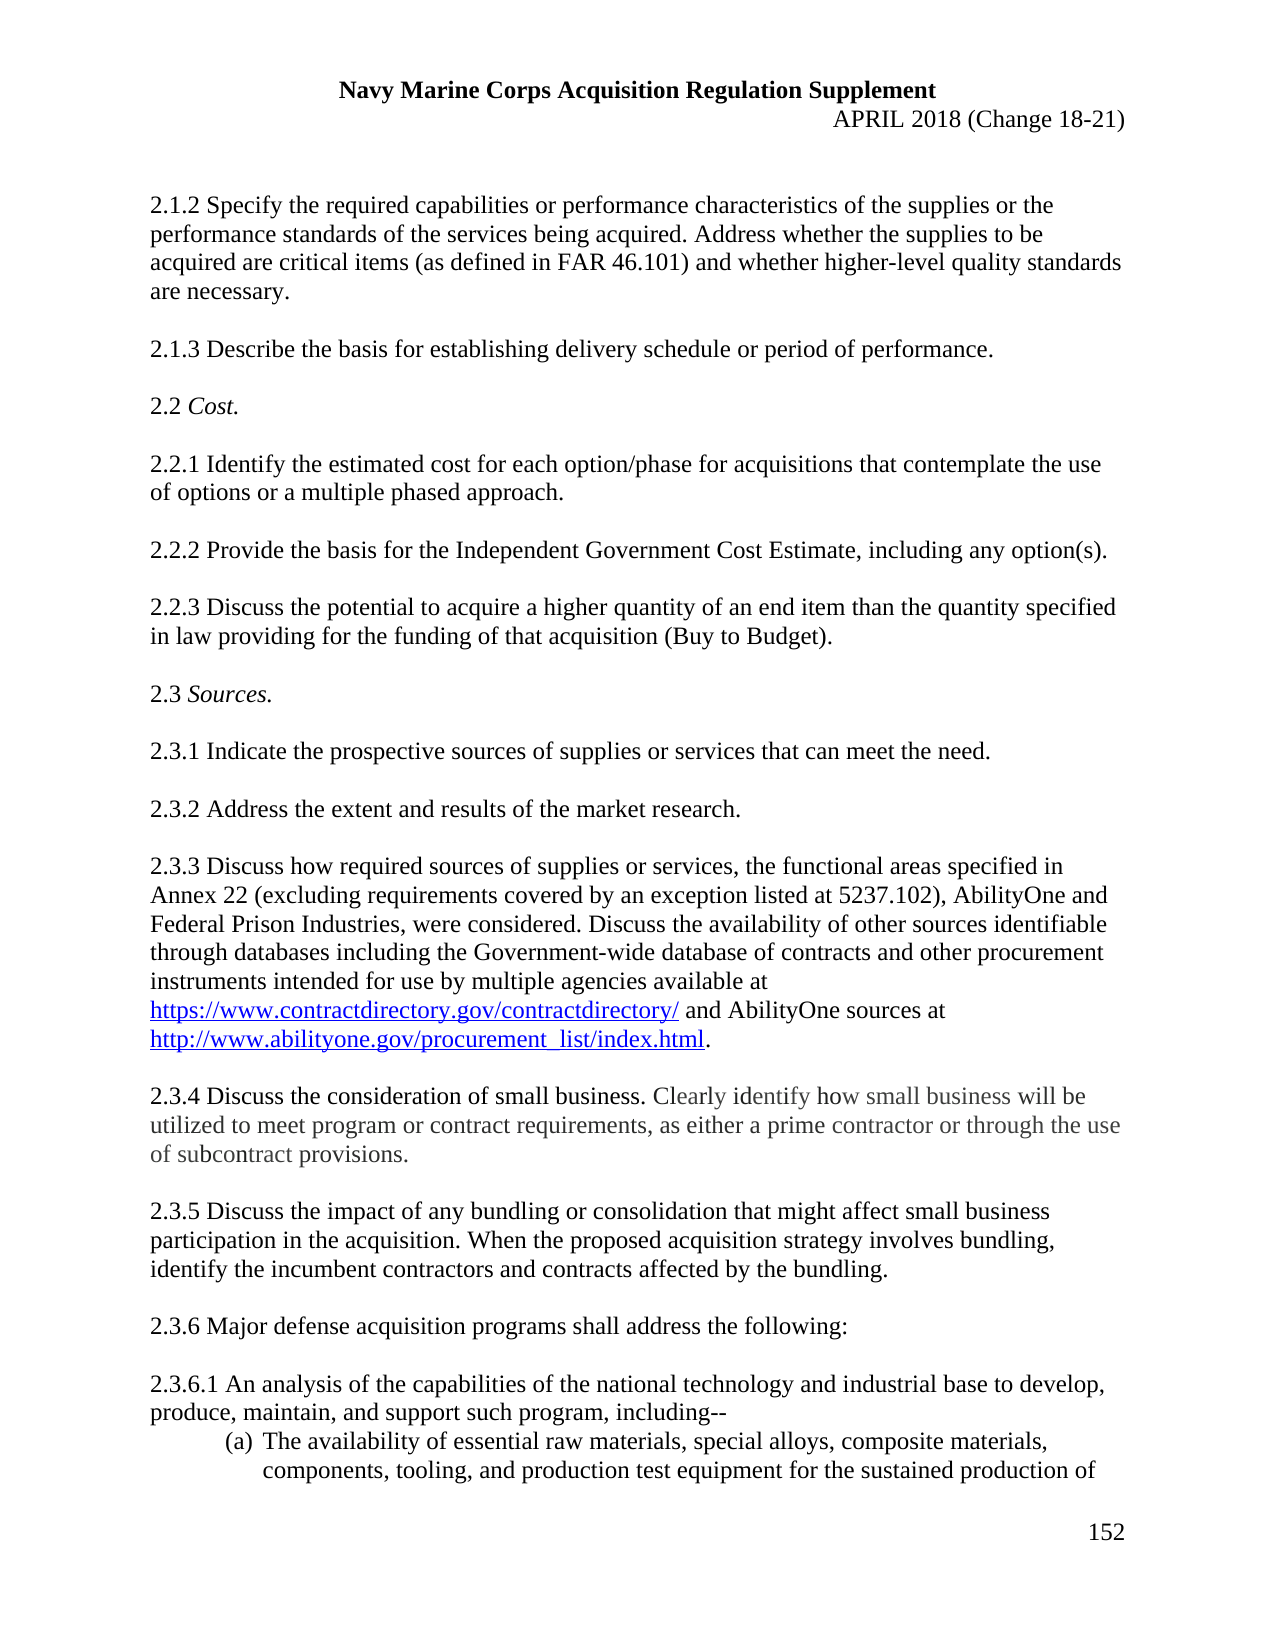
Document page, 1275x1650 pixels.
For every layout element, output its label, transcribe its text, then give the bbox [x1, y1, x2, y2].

text 2.3.5 Discuss the impact of any bundling or consolidation that might affect small business participation in the acquisition. When the proposed acquisition strategy involves bundling, identify the incumbent contractors and contracts affected by the bundling. [150, 1196, 1125, 1282]
text 2.3.3 Discuss how required sources of supplies or services, the functional areas specified in Annex 22 (excluding requirements covered by an exception listed at 5237.102), AbilityOne and Federal Prison Industries, were considered. Discuss the availability of other sources identifiable through databases including the Government-wide database of contracts and other procurement instruments intended for use by multiple agencies available at https://www.contractdirectory.gov/contractdirectory/ and AbilityOne sources at http://www.abilityone.gov/procurement_list/index.html. [150, 851, 1125, 1052]
text 2.2.3 Discuss the potential to acquire a higher quantity of an end item than the quantity specified in law providing for the funding of that acquisition (Buy to Budget). [150, 592, 1125, 650]
text 2.2 Cost. [150, 391, 1125, 420]
text 2.2.2 Provide the basis for the Independent Government Cost Estimate, including any option(s). [150, 535, 1125, 564]
text 2.1.3 Describe the basis for establishing delivery schedule or period of performance. [150, 334, 1125, 362]
text 2.3.6 Major defense acquisition programs shall address the following: [150, 1311, 1125, 1340]
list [225, 1426, 1125, 1484]
text 2.3.6.1 An analysis of the capabilities of the national technology and industrial base to develop, produce, maintain, and support such program, including-- [150, 1369, 1125, 1426]
text 2.3.2 Address the extent and results of the market research. [150, 794, 1125, 822]
text 2.2.1 Identify the estimated cost for each option/phase for acquisitions that contemplate the use of options or a multiple phased approach. [150, 449, 1125, 506]
text 2.3.4 Discuss the consideration of small business. Clearly identify how small business will be utilized to meet program or contract requirements, as either a prime contractor or through the use of subcontract provisions. [150, 1081, 1125, 1167]
text 2.3.1 Indicate the prospective sources of supplies or services that can meet the need. [150, 736, 1125, 765]
text 2.1.2 Specify the required capabilities or performance characteristics of the supplies or the performance standards of the services being acquired. Address whether the supplies to be acquired are critical items (as defined in FAR 46.101) and whether higher-level quality standards are necessary. [150, 190, 1125, 305]
text 2.3 Sources. [150, 679, 1125, 707]
